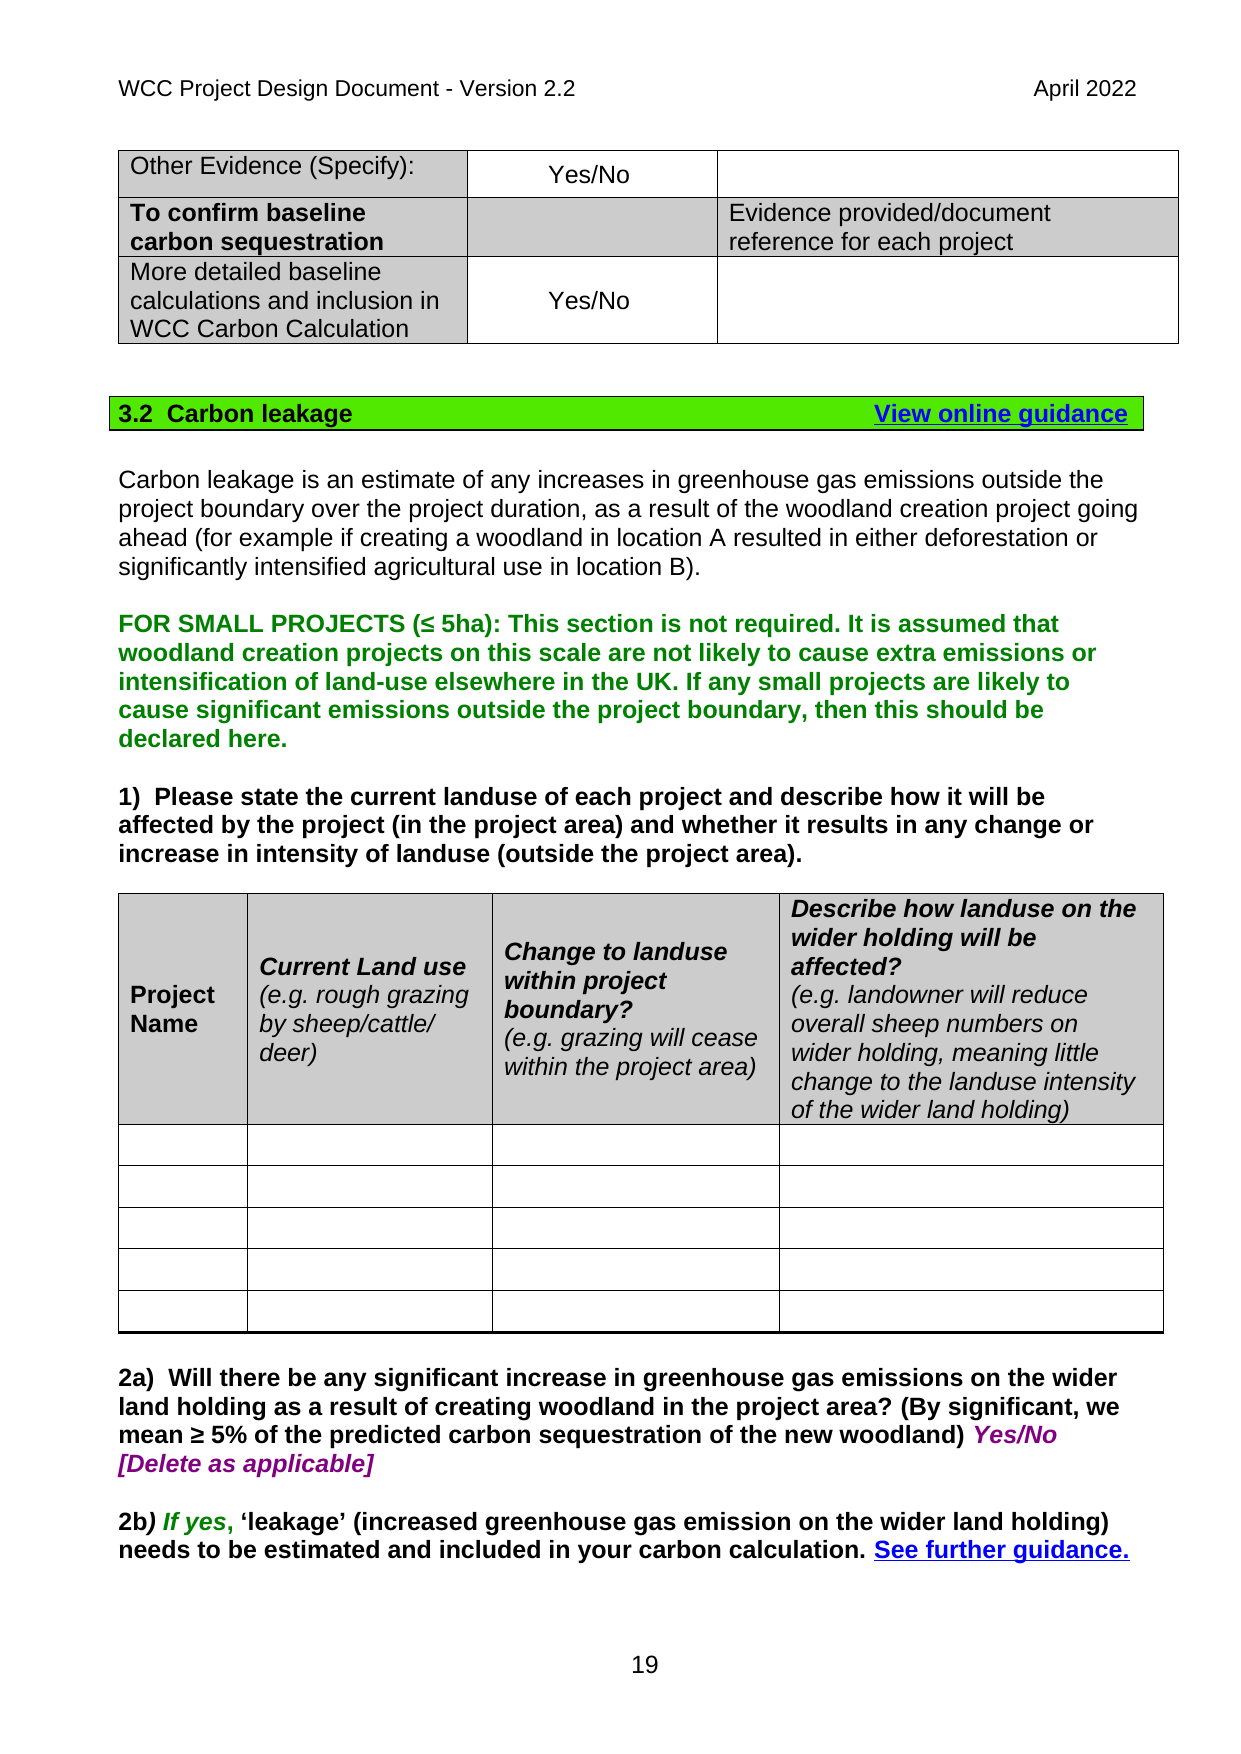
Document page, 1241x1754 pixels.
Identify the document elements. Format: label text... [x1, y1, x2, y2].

table_cell [493, 1249, 779, 1289]
text FOR SMALL PROJECTS (≤ 5ha): This section is not required. It is assumed that woodland creation projects on this scale are not likely to cause extra emissions or intensification of land-use elsewhere in the UK. If any small projects are likely to cause significant emissions outside the project boundary, then this should be declared here. [118, 609, 1143, 753]
table_cell [493, 1166, 779, 1207]
table_cell Evidence provided/document reference for each project [718, 198, 1178, 256]
table_header Change to landuse within project boundary? (e.g. grazing will cease within the project area) [493, 894, 779, 1124]
table_header Project Name [119, 894, 247, 1124]
table_cell Yes/No [468, 151, 717, 197]
subtitle 3.2 Carbon leakage View online guidance [110, 397, 1143, 429]
table_cell To confirm baseline carbon sequestration [119, 198, 467, 256]
table_cell [248, 1166, 492, 1207]
table_cell More detailed baseline calculations and inclusion in WCC Carbon Calculation [119, 257, 467, 343]
table_cell [493, 1208, 779, 1248]
table_cell [248, 1125, 492, 1165]
table_cell [119, 1208, 247, 1248]
table_cell [248, 1249, 492, 1289]
table_cell [718, 151, 1178, 197]
text Carbon leakage is an estimate of any increases in greenhouse gas emissions outside the project boundary over the project duration, as a result of the woodland creation project going ahead (for example if creating a woodland in location A resulted in either deforestation or significantly intensified agricultural use in location B). [118, 466, 1143, 581]
table_cell [248, 1208, 492, 1248]
table_cell [780, 1249, 1163, 1289]
table_cell [780, 1208, 1163, 1248]
table_cell [248, 1291, 492, 1331]
table_cell [493, 1291, 779, 1331]
text 1) Please state the current landuse of each project and describe how it will be affected by the project (in the project area) and whether it results in any change or increase in intensity of landuse (outside the project area). [118, 782, 1143, 868]
text 2b) If yes, ‘leakage’ (increased greenhouse gas emission on the wider land holding) needs to be estimated and included in your carbon calculation. See further guidance. [118, 1506, 1143, 1564]
table_cell [119, 1249, 247, 1289]
text 2a) Will there be any significant increase in greenhouse gas emissions on the wider land holding as a result of creating woodland in the project area? (By significant, we mean ≥ 5% of the predicted carbon sequestration of the new woodland) Yes/No [Delete as applicable] [118, 1363, 1143, 1478]
table_cell [780, 1125, 1163, 1165]
table_cell [119, 1125, 247, 1165]
table_header Describe how landuse on the wider holding will be affected? (e.g. landowner will reduce overall sheep numbers on wider holding, meaning little change to the landuse intensity of the wider land holding) [780, 894, 1163, 1124]
table_cell [718, 257, 1178, 343]
table_cell [119, 1291, 247, 1331]
table_cell Yes/No [468, 257, 717, 343]
table_cell [493, 1125, 779, 1165]
table_cell [780, 1166, 1163, 1207]
table_header Current Land use (e.g. rough grazing by sheep/cattle/ deer) [248, 894, 492, 1124]
table_cell [468, 198, 717, 256]
table_cell [119, 1166, 247, 1207]
table_cell [780, 1291, 1163, 1331]
table_cell Other Evidence (Specify): [119, 151, 467, 197]
